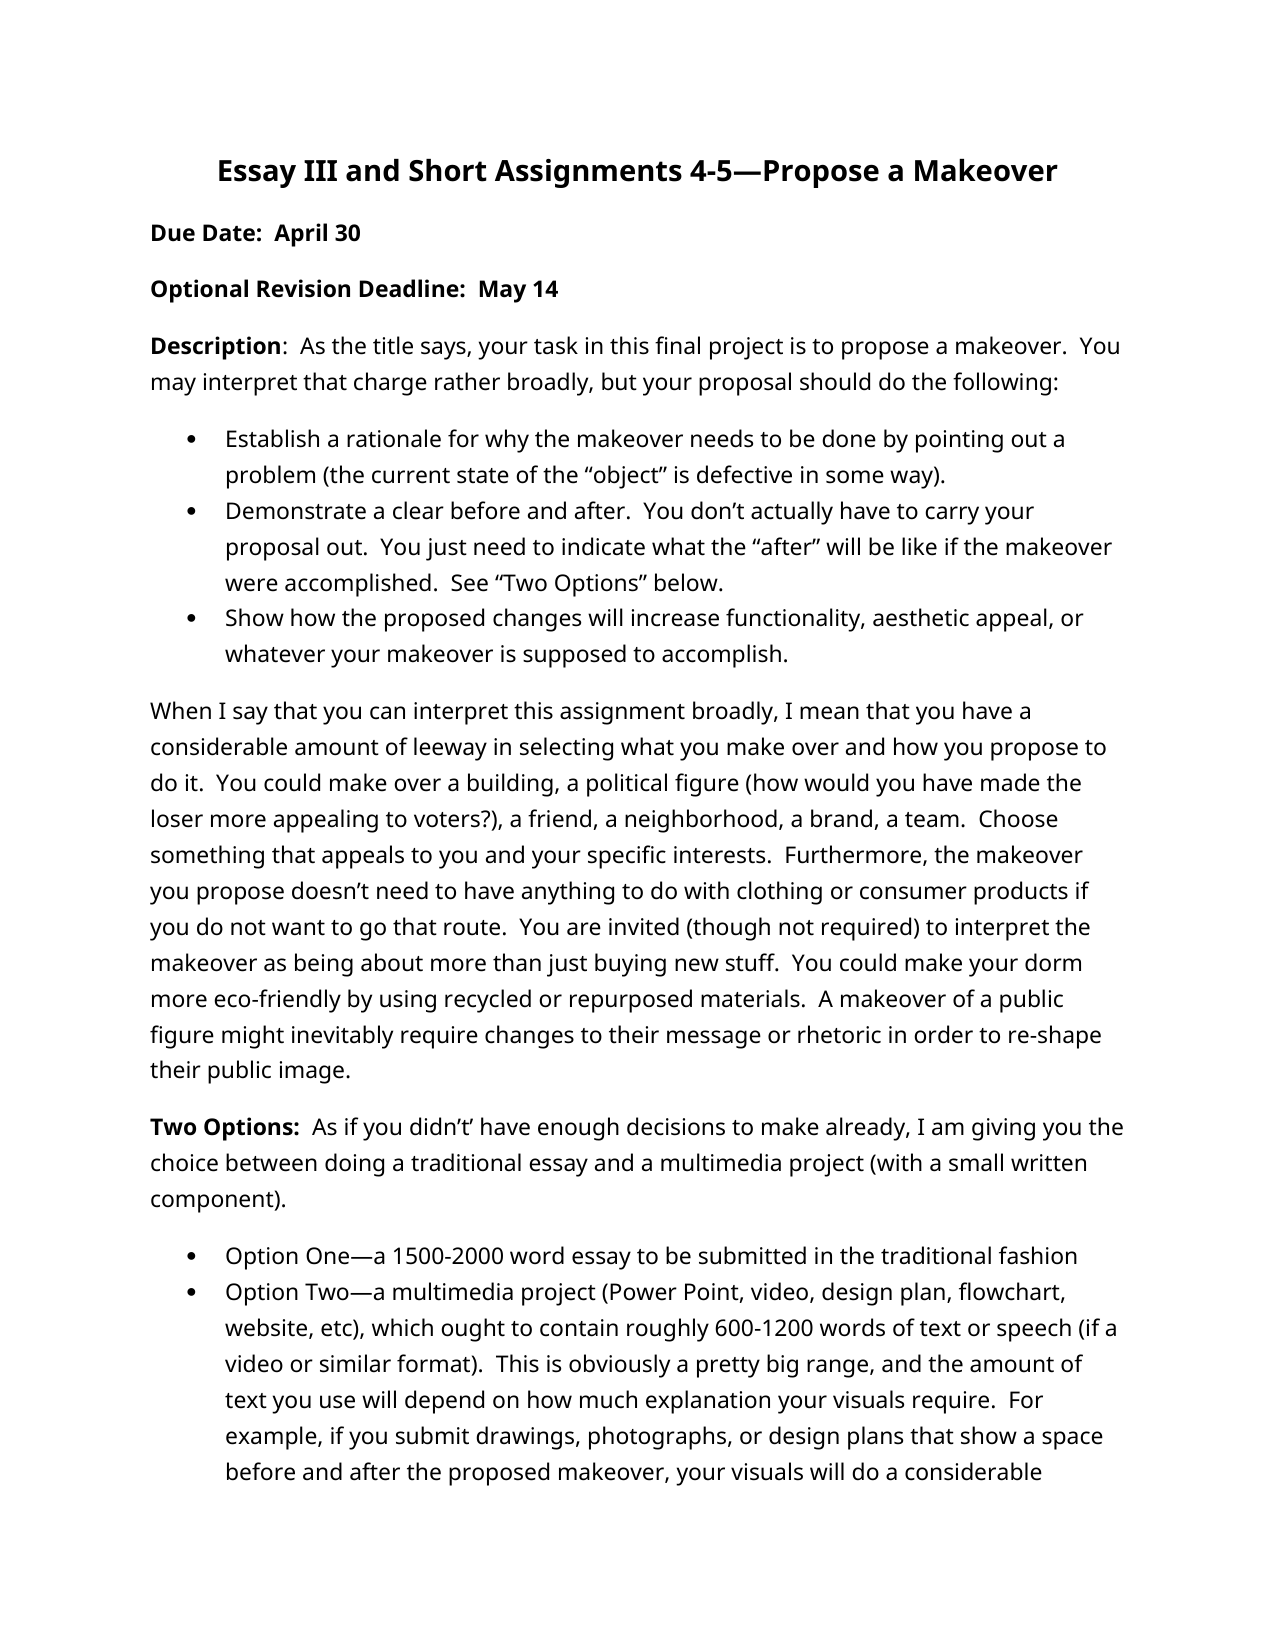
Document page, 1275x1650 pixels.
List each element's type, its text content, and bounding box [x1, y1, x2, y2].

text Two Options: As if you didn’t’ have enough decisions to make already, I am giving you the choice between doing a traditional essay and a multimedia project (with a small written component). [150, 1111, 1125, 1214]
text When I say that you can interpret this assignment broadly, I mean that you have a considerable amount of leeway in selecting what you make over and how you propose to do it. You could make over a building, a political figure (how would you have made the loser more appealing to voters?), a friend, a neighborhood, a brand, a team. Choose something that appeals to you and your specific interests. Furthermore, the makeover you propose doesn’t need to have anything to do with clothing or consumer products if you do not want to go that route. You are invited (though not required) to interpret the makeover as being about more than just buying new stuff. You could make your dorm more eco-friendly by using recycled or repurposed materials. A makeover of a public figure might inevitably require changes to their message or rhetoric in order to re-shape their public image. [150, 695, 1125, 1086]
text Due Date: April 30 [150, 216, 1125, 248]
list Show how the proposed changes will increase functionality, aesthetic appeal, or whatever your makeover is supposed to accomplish. [187, 602, 1125, 669]
list Option One—a 1500-2000 word essay to be submitted in the traditional fashion [187, 1240, 1125, 1271]
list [187, 1276, 1125, 1487]
list Demonstrate a clear before and after. You don’t actually have to carry your proposal out. You just need to indicate what the “after” will be like if the makeover were accomplished. See “Two Options” below. [187, 494, 1125, 598]
list Establish a rationale for why the makeover needs to be done by pointing out a problem (the current state of the “object” is defective in some way). [187, 423, 1125, 490]
text Essay III and Short Assignments 4-5—Propose a Makeover [150, 150, 1125, 190]
text Description: As the title says, your task in this final project is to propose a makeover. You may interpret that charge rather broadly, but your proposal should do the following: [150, 330, 1125, 397]
text Optional Revision Deadline: May 14 [150, 273, 1125, 304]
